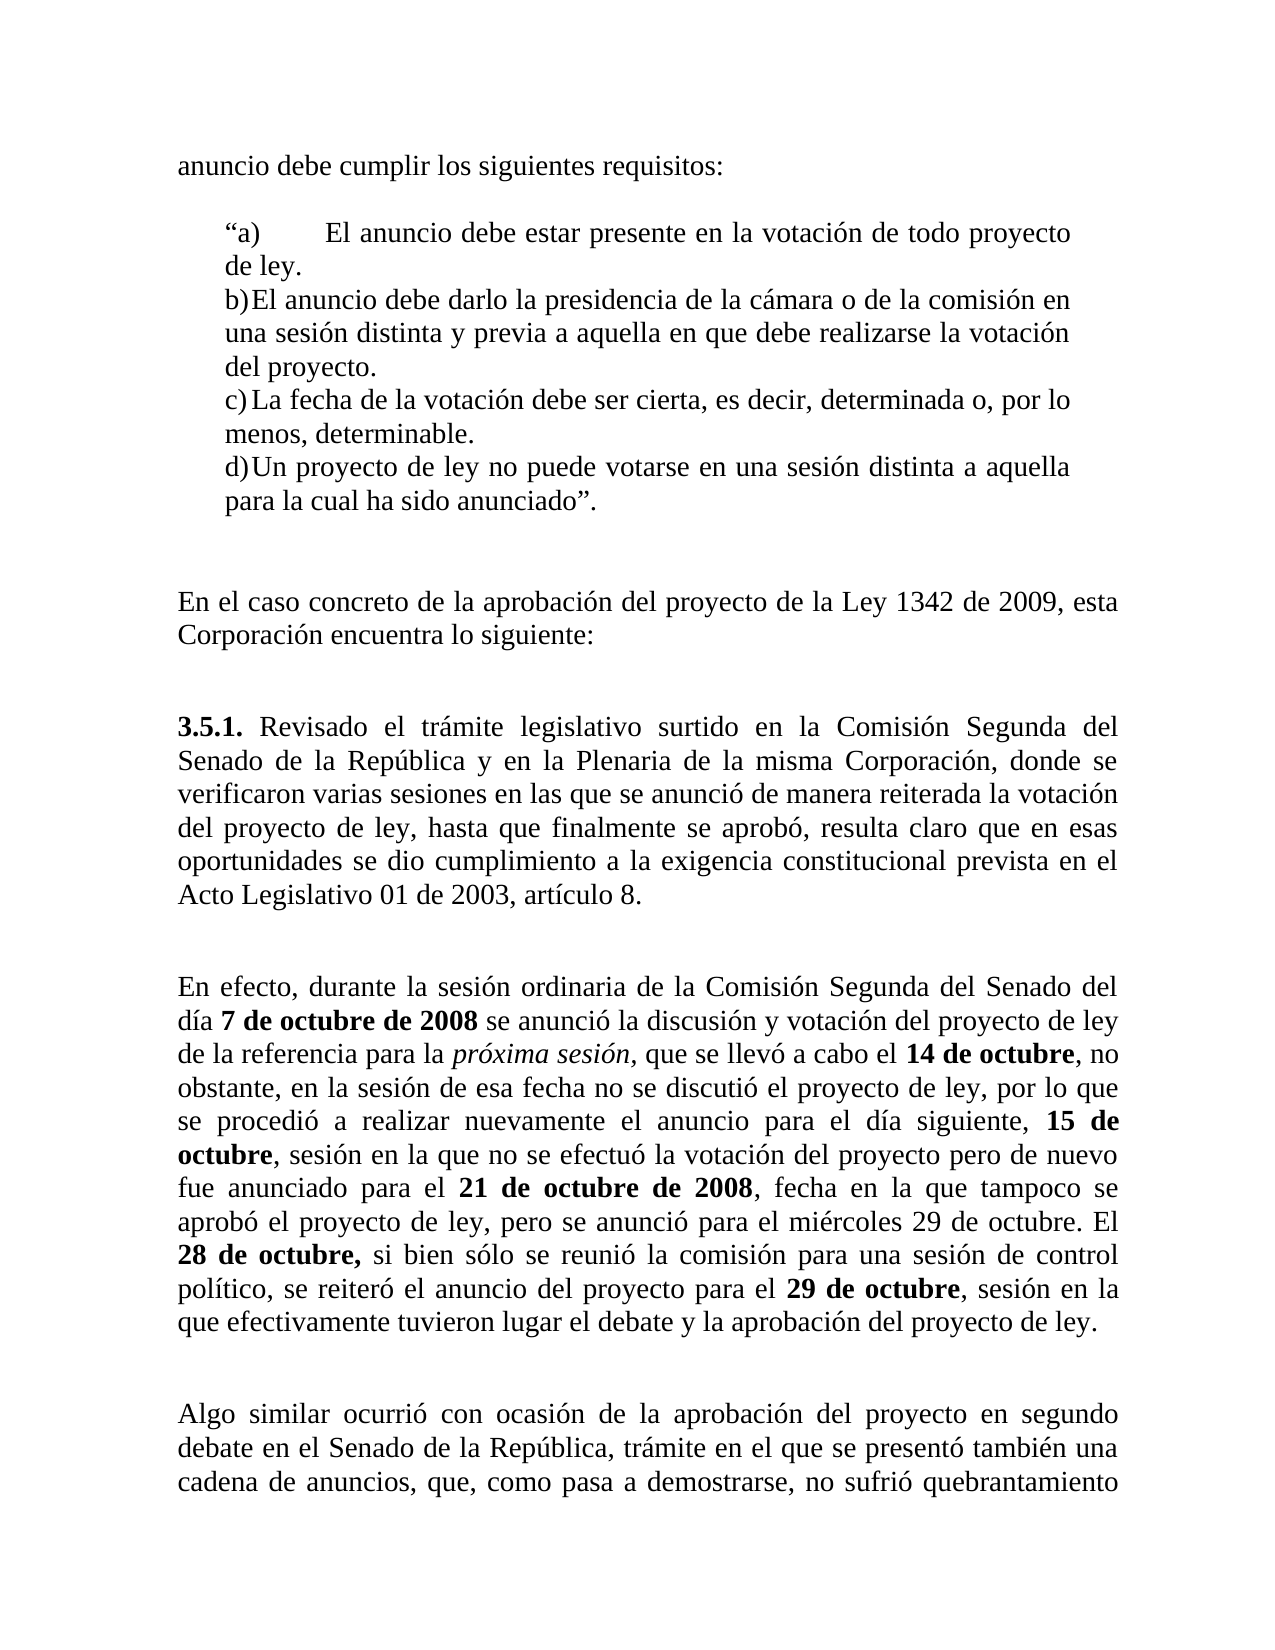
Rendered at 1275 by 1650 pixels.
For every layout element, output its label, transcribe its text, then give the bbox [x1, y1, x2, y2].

text b) El anuncio debe darlo la presidencia de la cámara o de la comisión en una sesión distinta y previa a aquella en que debe realizarse la votación del proyecto. [224, 282, 1071, 382]
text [177, 1397, 1119, 1497]
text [177, 148, 1119, 181]
text d) Un proyecto de ley no puede votarse en una sesión distinta a aquella para la cual ha sido anunciado”. [224, 449, 1071, 517]
text 3.5.1. Revisado el trámite legislativo surtido en la Comisión Segunda del Senado de la República y en la Plenaria de la misma Corporación, donde se verificaron varias sesiones en las que se anunció de manera reiterada la votación del proyecto de ley, hasta que finalmente se aprobó, resulta claro que en esas oportunidades se dio cumplimiento a la exigencia constitucional prevista en el Acto Legislativo 01 de 2003, artículo 8. [177, 709, 1119, 911]
text c) La fecha de la votación debe ser cierta, es decir, determinada o, por lo menos, determinable. [224, 382, 1071, 449]
text En efecto, durante la sesión ordinaria de la Comisión Segunda del Senado del día 7 de octubre de 2008 se anunció la discusión y votación del proyecto de ley de la referencia para la próxima sesión, que se llevó a cabo el 14 de octubre, no obstante, en la sesión de esa fecha no se discutió el proyecto de ley, por lo que se procedió a realizar nuevamente el anuncio para el día siguiente, 15 de octubre, sesión en la que no se efectuó la votación del proyecto pero de nuevo fue anunciado para el 21 de octubre de 2008, fecha en la que tampoco se aprobó el proyecto de ley, pero se anunció para el miércoles 29 de octubre. El 28 de octubre, si bien sólo se reunió la comisión para una sesión de control político, se reiteró el anuncio del proyecto para el 29 de octubre, sesión en la que efectivamente tuvieron lugar el debate y la aprobación del proyecto de ley. [177, 969, 1119, 1338]
text “a) El anuncio debe estar presente en la votación de todo proyecto de ley. [224, 215, 1071, 282]
text En el caso concreto de la aprobación del proyecto de la Ley 1342 de 2009, esta Corporación encuentra lo siguiente: [177, 584, 1119, 651]
